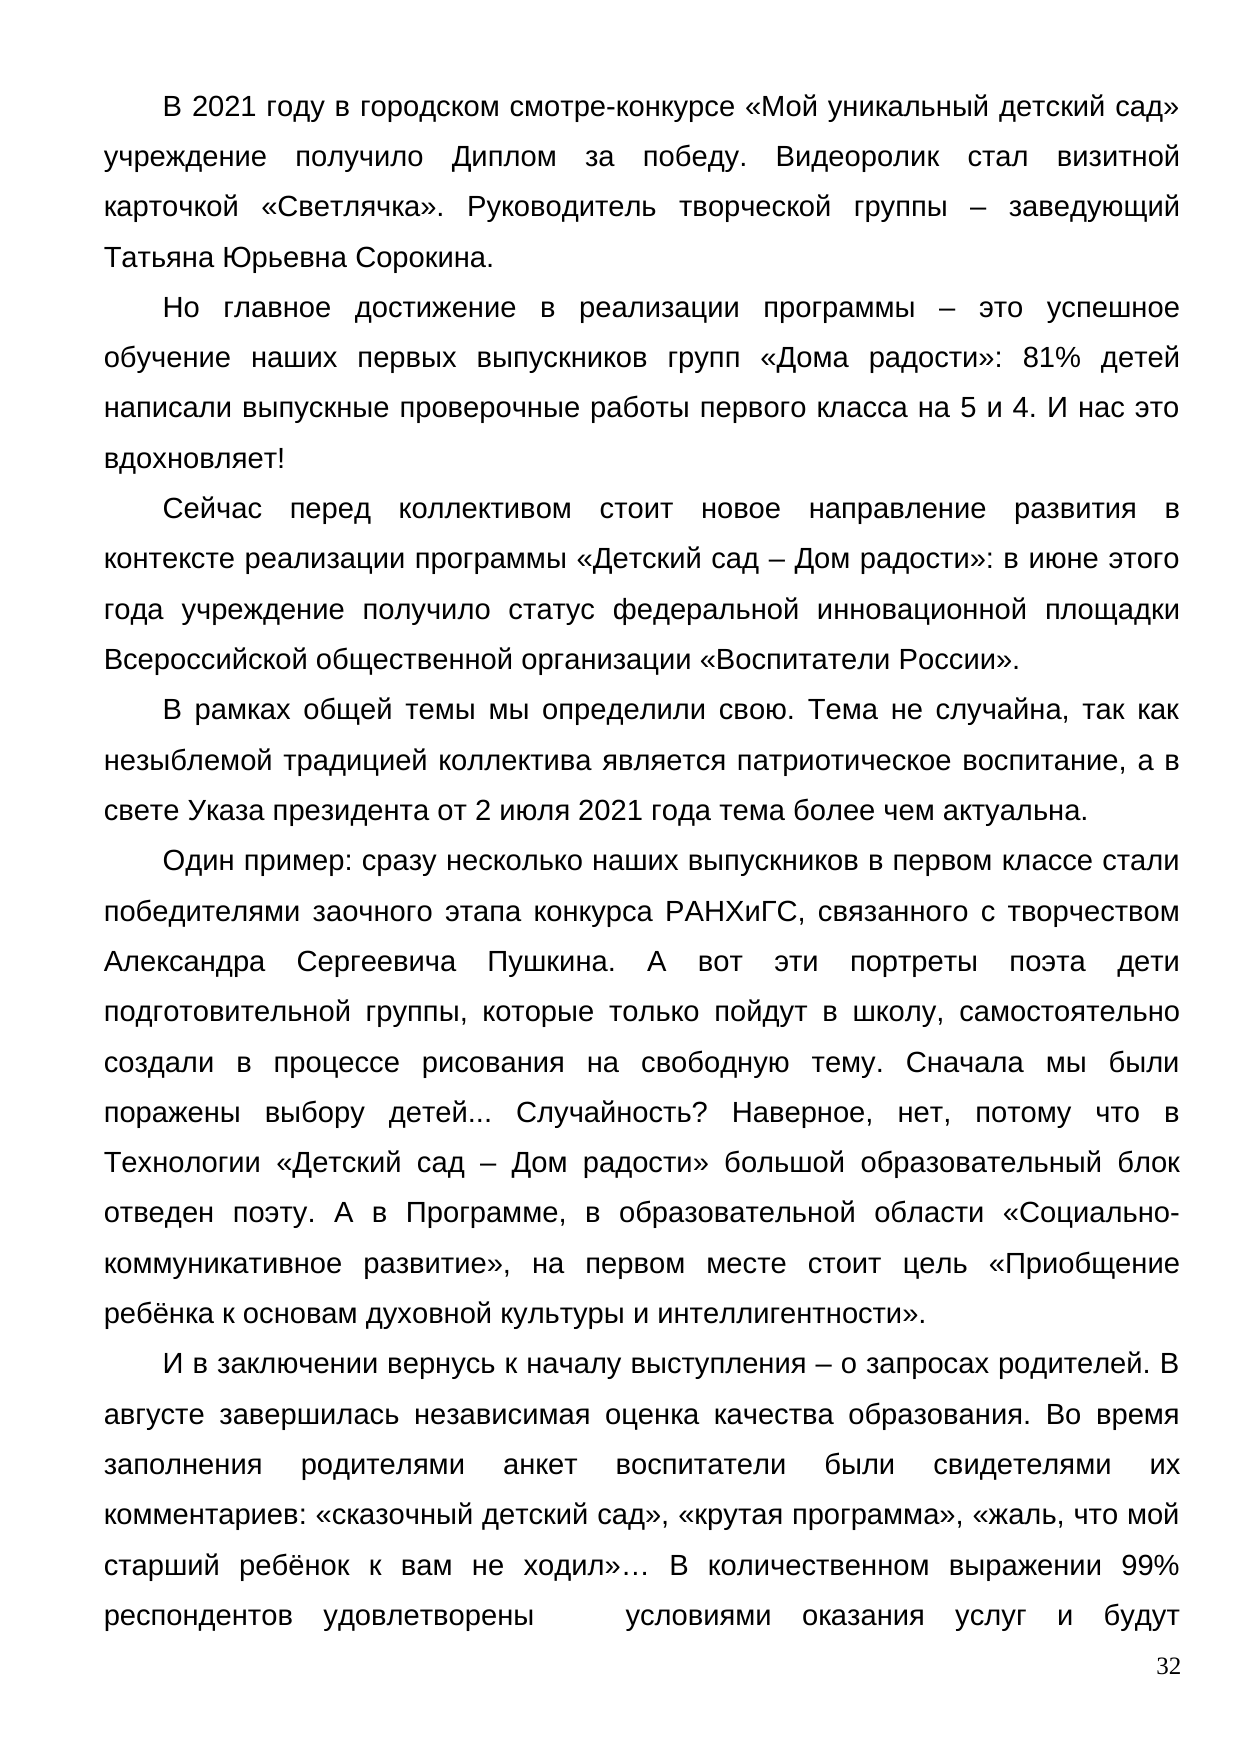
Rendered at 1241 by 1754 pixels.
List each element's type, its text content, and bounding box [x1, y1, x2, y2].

text В рамках общей темы мы определили свою. Тема не случайна, так как незыблемой традицией коллектива является патриотическое воспитание, а в свете Указа президента от 2 июля 2021 года тема более чем актуальна. [103, 692, 1181, 827]
text Сейчас перед коллективом стоит новое направление развития в контексте реализации программы «Детский сад – Дом радости»: в июне этого года учреждение получило статус федеральной инновационной площадки Всероссийской общественной организации «Воспитатели России». [103, 491, 1181, 676]
text Но главное достижение в реализации программы – это успешное обучение наших первых выпускников групп «Дома радости»: 81% детей написали выпускные проверочные работы первого класса на 5 и 4. И нас это вдохновляет! [103, 290, 1181, 474]
text В 2021 году в городском смотре-конкурсе «Мой уникальный детский сад» учреждение получило Диплом за победу. Видеоролик стал визитной карточкой «Светлячка». Руководитель творческой группы – заведующий Татьяна Юрьевна Сорокина. [103, 89, 1181, 273]
text Один пример: сразу несколько наших выпускников в первом классе стали победителями заочного этапа конкурса РАНХиГС, связанного с творчеством Александра Сергеевича Пушкина. А вот эти портреты поэта дети подготовительной группы, которые только пойдут в школу, самостоятельно создали в процессе рисования на свободную тему. Сначала мы были поражены выбору детей... Случайность? Наверное, нет, потому что в Технологии «Детский сад – Дом радости» большой образовательный блок отведен поэту. А в Программе, в образовательной области «Социально-коммуникативное развитие», на первом месте стоит цель «Приобщение ребёнка к основам духовной культуры и интеллигентности». [103, 843, 1181, 1330]
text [103, 1346, 1181, 1632]
